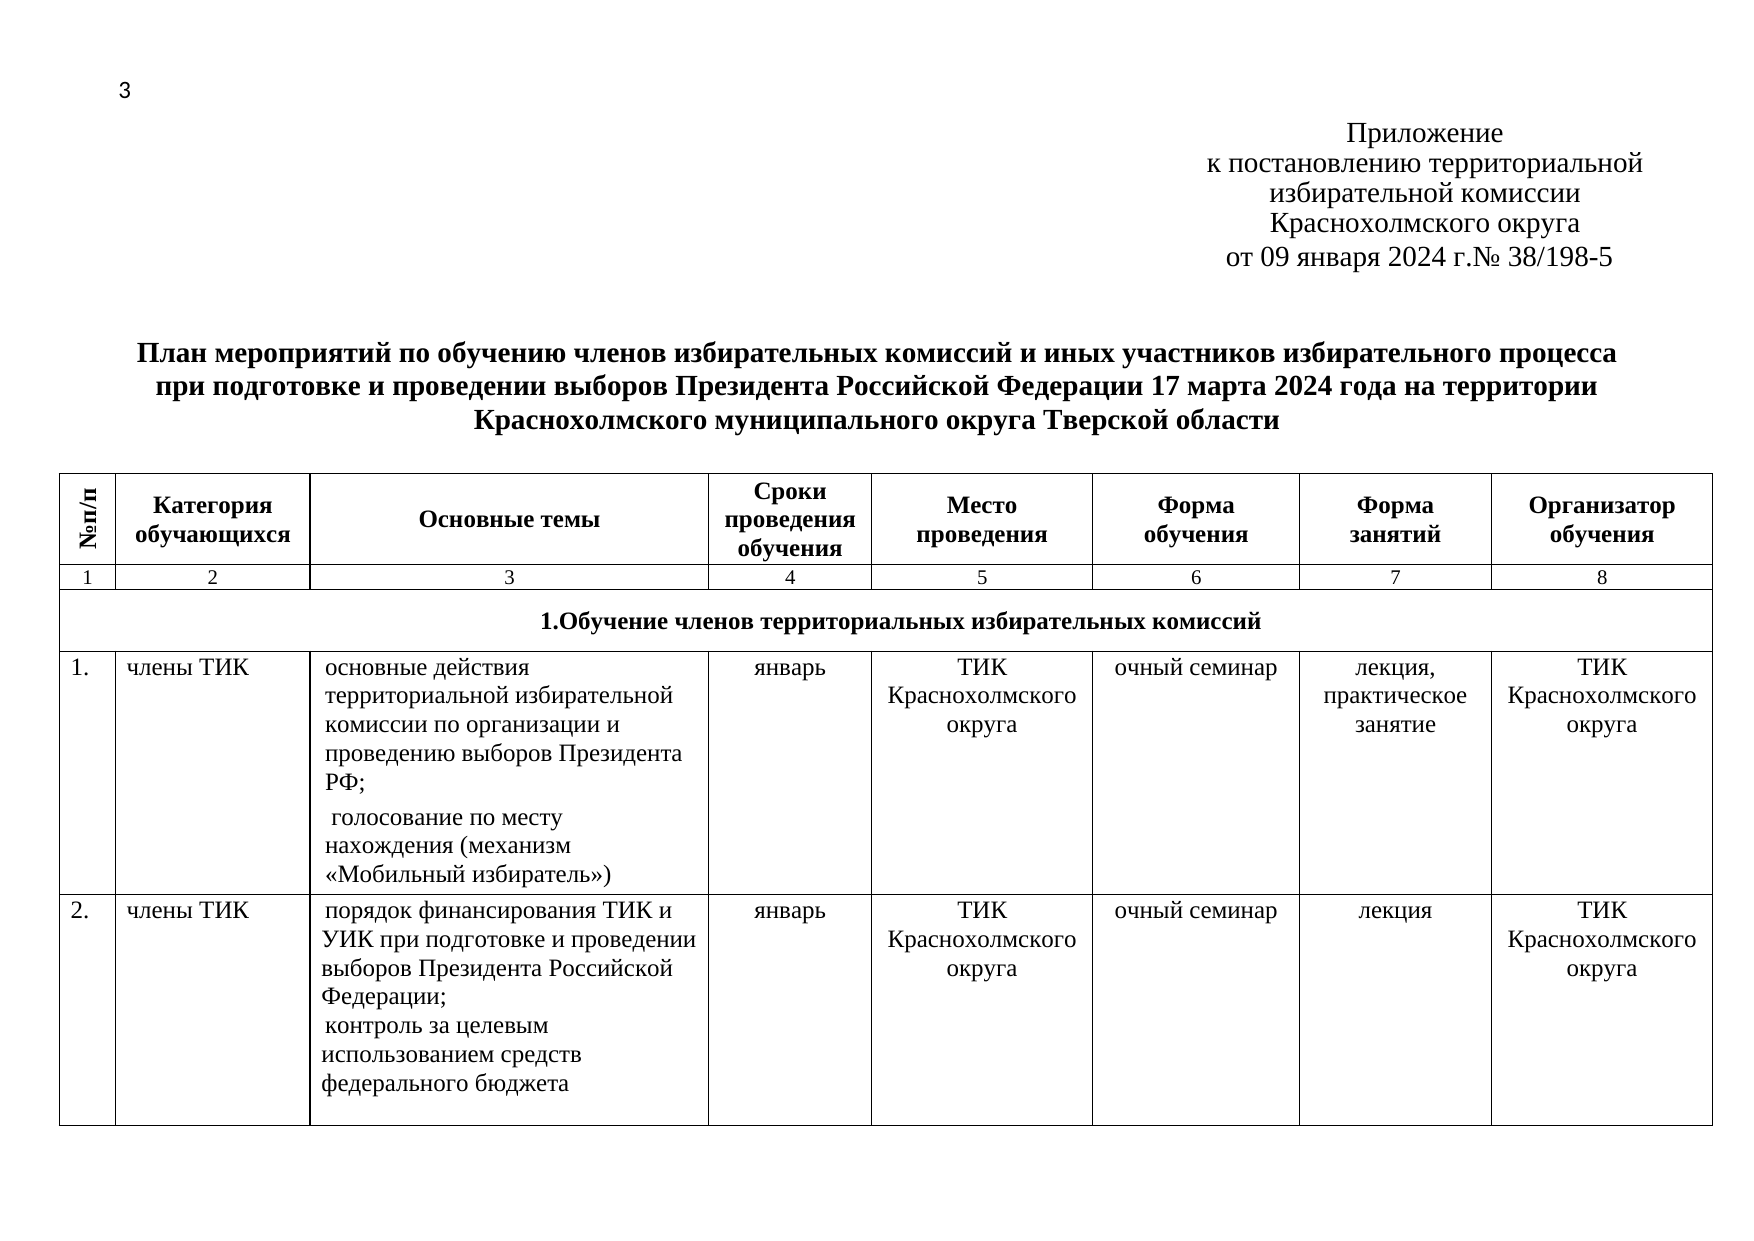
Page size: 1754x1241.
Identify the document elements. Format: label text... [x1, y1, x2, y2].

table_cell 3 [311, 565, 708, 589]
table_header №п/п [60, 474, 115, 564]
table_cell 2 [116, 565, 309, 589]
table_cell основные действия территориальной избирательной комиссии по организации и проведению выборов Президента РФ; голосование по месту нахождения (механизм «Мобильный избиратель») [311, 652, 708, 894]
table_cell 5 [872, 565, 1092, 589]
table_header Приложение [1181, 118, 1668, 148]
table_cell январь [709, 652, 871, 894]
table_cell ТИК Краснохолмского округа [872, 895, 1092, 1125]
table_cell очный семинар [1093, 895, 1299, 1125]
table_cell ТИК Краснохолмского округа [1492, 652, 1712, 894]
table_cell 8 [1492, 565, 1712, 589]
table_cell порядок финансирования ТИК и УИК при подготовке и проведении выборов Президента Российской Федерации; контроль за целевым использованием средств федерального бюджета [311, 895, 708, 1125]
table_cell члены ТИК [116, 895, 309, 1125]
table_cell 4 [709, 565, 871, 589]
table_cell лекция [1300, 895, 1491, 1125]
table_header Сроки проведения обучения [709, 474, 871, 564]
table_header Основные темы [311, 474, 708, 564]
table_cell члены ТИК [116, 652, 309, 894]
table_cell январь [709, 895, 871, 1125]
table_cell 7 [1300, 565, 1491, 589]
table_cell очный семинар [1093, 652, 1299, 894]
table_cell от 09 января 2024 г.№ 38/198-5 [1181, 239, 1668, 272]
table_cell лекция, практическое занятие [1300, 652, 1491, 894]
table_header Организатор обучения [1492, 474, 1712, 564]
table_cell к постановлению территориальной избирательной комиссии Краснохолмского округа [1181, 148, 1668, 239]
text План мероприятий по обучению членов избирательных комиссий и иных участников избирательного процесса при подготовке и проведении выборов Президента Российской Федерации 17 марта 2024 года на территории Краснохолмского муниципального округа Тверской области [118, 335, 1636, 436]
table_cell [60, 652, 115, 894]
table_cell ТИК Краснохолмского округа [1492, 895, 1712, 1125]
table_cell 1.Обучение членов территориальных избирательных комиссий [60, 590, 1712, 651]
table_header Форма обучения [1093, 474, 1299, 564]
table_cell 6 [1093, 565, 1299, 589]
table_header Категория обучающихся [116, 474, 309, 564]
table_header Место проведения [872, 474, 1092, 564]
table_cell [60, 895, 115, 1125]
table_cell 1 [60, 565, 115, 589]
table_header Форма занятий [1300, 474, 1491, 564]
table_cell ТИК Краснохолмского округа [872, 652, 1092, 894]
